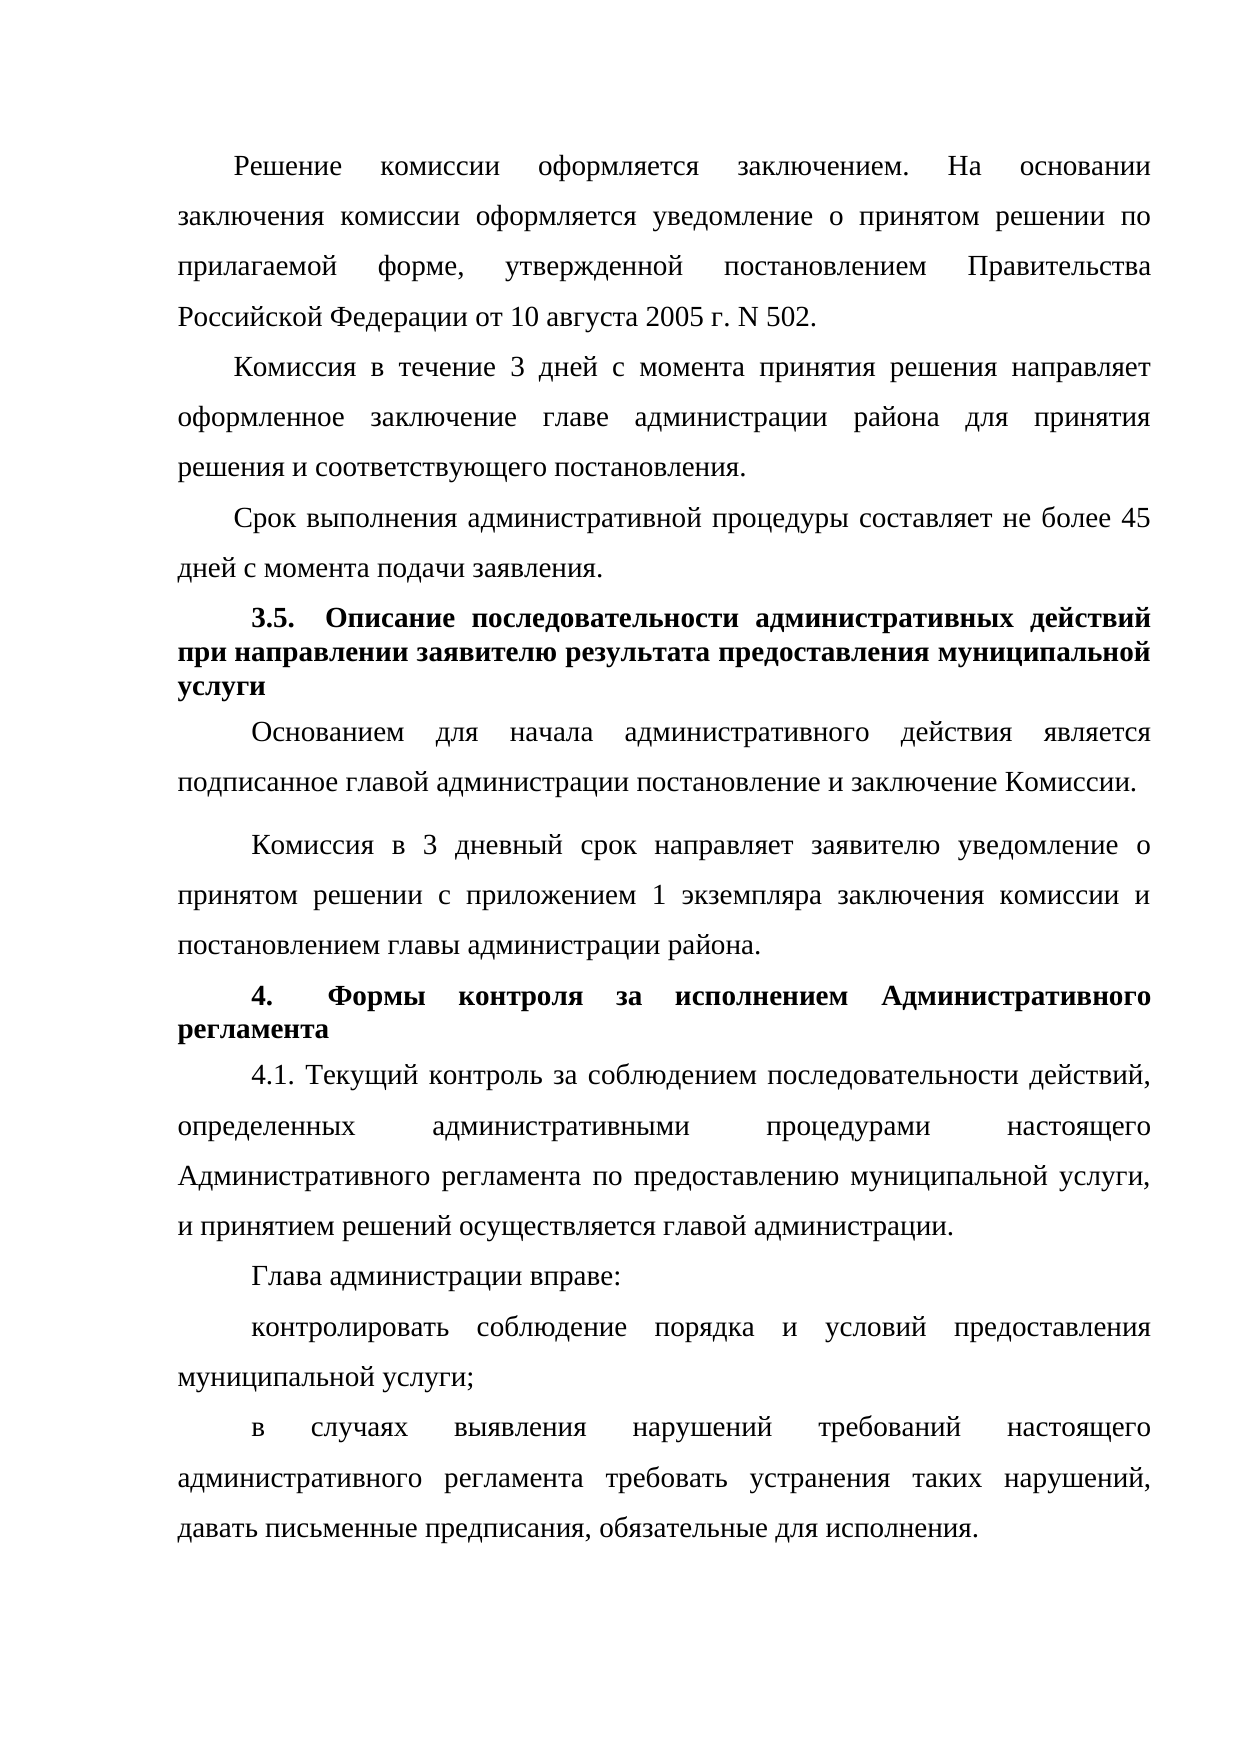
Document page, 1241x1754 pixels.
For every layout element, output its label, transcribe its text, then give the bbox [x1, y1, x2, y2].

text Глава администрации вправе: [177, 1258, 1152, 1292]
text Решение комиссии оформляется заключением. На основании заключения комиссии оформляется уведомление о принятом решении по прилагаемой форме, утвержденной постановлением Правительства Российской Федерации от 10 августа 2005 г. N 502. [177, 148, 1152, 332]
text в случаях выявления нарушений требований настоящего административного регламента требовать устранения таких нарушений, давать письменные предписания, обязательные для исполнения. [177, 1409, 1152, 1544]
text Основанием для начала административного действия является подписанное главой администрации постановление и заключение Комиссии. [177, 714, 1152, 797]
text Комиссия в течение 3 дней с момента принятия решения направляет оформленное заключение главе администрации района для принятия решения и соответствующего постановления. [177, 349, 1152, 483]
list Формы контроля за исполнением Административного регламента [177, 978, 1152, 1045]
text 4.1. Текущий контроль за соблюдением последовательности действий, определенных административными процедурами настоящего Административного регламента по предоставлению муниципальной услуги, и принятием решений осуществляется главой администрации. [177, 1057, 1152, 1242]
text Срок выполнения административной процедуры составляет не более 45 дней с момента подачи заявления. [177, 500, 1152, 584]
text 3.5. Описание последовательности административных действий при направлении заявителю результата предоставления муниципальной услуги [177, 601, 1152, 701]
text контролировать соблюдение порядка и условий предоставления муниципальной услуги; [177, 1309, 1152, 1393]
text Комиссия в 3 дневный срок направляет заявителю уведомление о принятом решении с приложением 1 экземпляра заключения комиссии и постановлением главы администрации района. [177, 827, 1152, 961]
